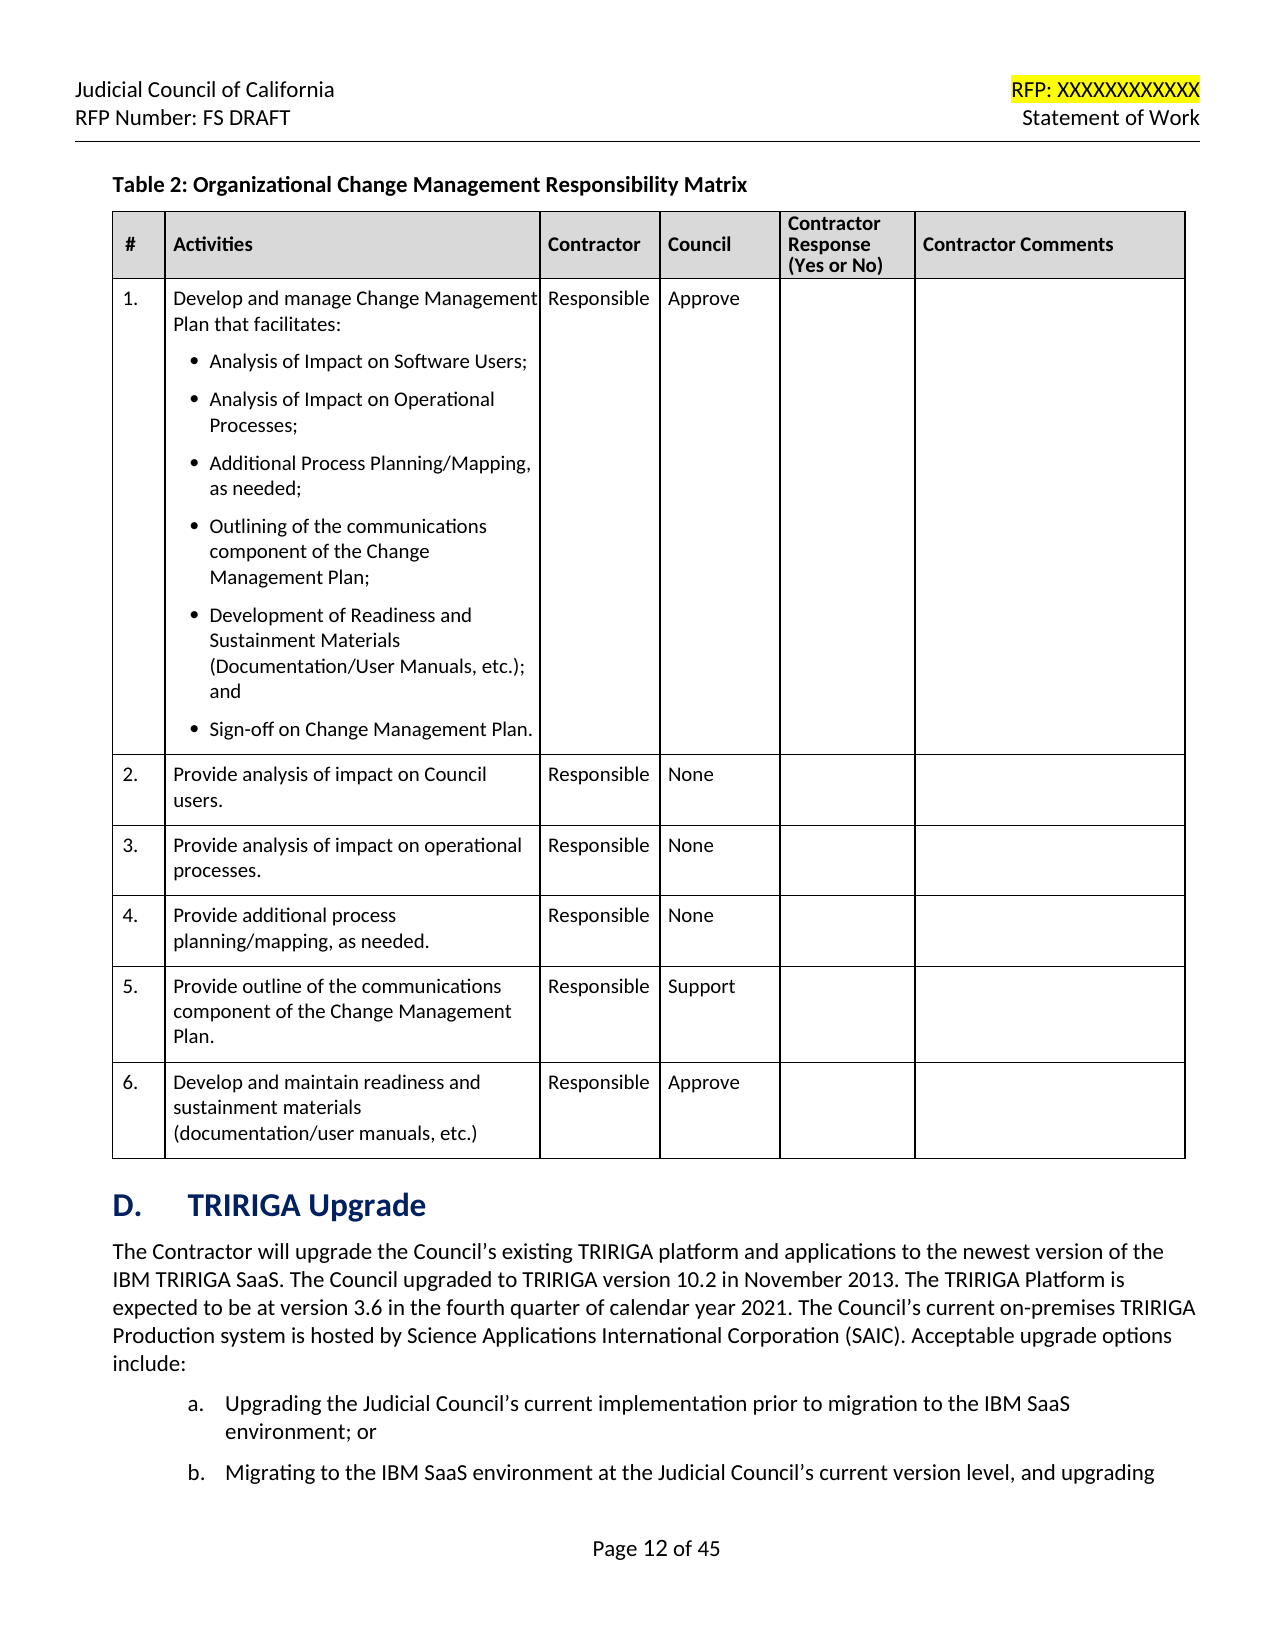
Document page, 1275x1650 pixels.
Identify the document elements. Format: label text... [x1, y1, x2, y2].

list Upgrading the Judicial Council’s current implementation prior to migration to the IBM SaaS environment; or [187, 1389, 1200, 1446]
subtitle TRIRIGA Upgrade [112, 1184, 1200, 1224]
table_cell Responsible [541, 1063, 659, 1158]
table_cell [916, 896, 1184, 966]
table_cell [916, 1063, 1184, 1158]
table_cell Provide outline of the communications component of the Change Management Plan. [166, 967, 539, 1062]
table_cell Approve [661, 1063, 779, 1158]
table_cell [113, 1063, 164, 1158]
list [187, 1458, 1200, 1486]
table_cell [113, 826, 164, 895]
table_cell Responsible [541, 826, 659, 895]
table_cell [781, 1063, 914, 1158]
table_header Council [661, 212, 779, 278]
table_cell None [661, 826, 779, 895]
table_cell Approve [661, 279, 779, 754]
table_cell Provide analysis of impact on Council users. [166, 755, 539, 825]
table_cell Responsible [541, 279, 659, 754]
table_cell [916, 967, 1184, 1062]
table_header Contractor Comments [916, 212, 1184, 278]
table_cell Develop and maintain readiness and sustainment materials (documentation/user manuals, etc.) [166, 1063, 539, 1158]
table_cell None [661, 755, 779, 825]
table_header Contractor [541, 212, 659, 278]
table_cell Provide additional process planning/mapping, as needed. [166, 896, 539, 966]
table_cell [916, 279, 1184, 754]
table_cell None [661, 896, 779, 966]
table_cell [781, 967, 914, 1062]
table_cell [781, 826, 914, 895]
table_cell [781, 755, 914, 825]
table_cell Provide analysis of impact on operational processes. [166, 826, 539, 895]
table_cell [113, 755, 164, 825]
table_cell [113, 279, 164, 754]
table_header Contractor Response (Yes or No) [781, 212, 914, 278]
table_cell [781, 896, 914, 966]
table_header Activities [166, 212, 539, 278]
table_cell Develop and manage Change Management Plan that facilitates: Analysis of Impact on Software Users; Analysis of Impact on Operational Processes; Additional Process Planning/Mapping, as needed; Outlining of the communications component of the Change Management Plan; Development of Readiness and Sustainment Materials (Documentation/User Manuals, etc.); and Sign-off on Change Management Plan. [166, 279, 539, 754]
table_cell [781, 279, 914, 754]
table_cell Responsible [541, 755, 659, 825]
table_cell Support [661, 967, 779, 1062]
table_cell Responsible [541, 967, 659, 1062]
text The Contractor will upgrade the Council’s existing TRIRIGA platform and applications to the newest version of the IBM TRIRIGA SaaS. The Council upgraded to TRIRIGA version 10.2 in November 2013. The TRIRIGA Platform is expected to be at version 3.6 in the fourth quarter of calendar year 2021. The Council’s current on-premises TRIRIGA Production system is hosted by Science Applications International Corporation (SAIC). Acceptable upgrade options include: [112, 1237, 1200, 1377]
table_cell [113, 967, 164, 1062]
table_cell Responsible [541, 896, 659, 966]
table_cell [916, 755, 1184, 825]
table_cell [113, 896, 164, 966]
text Table 2: Organizational Change Management Responsibility Matrix [112, 170, 1200, 198]
table_header # [113, 212, 164, 278]
table_cell [916, 826, 1184, 895]
